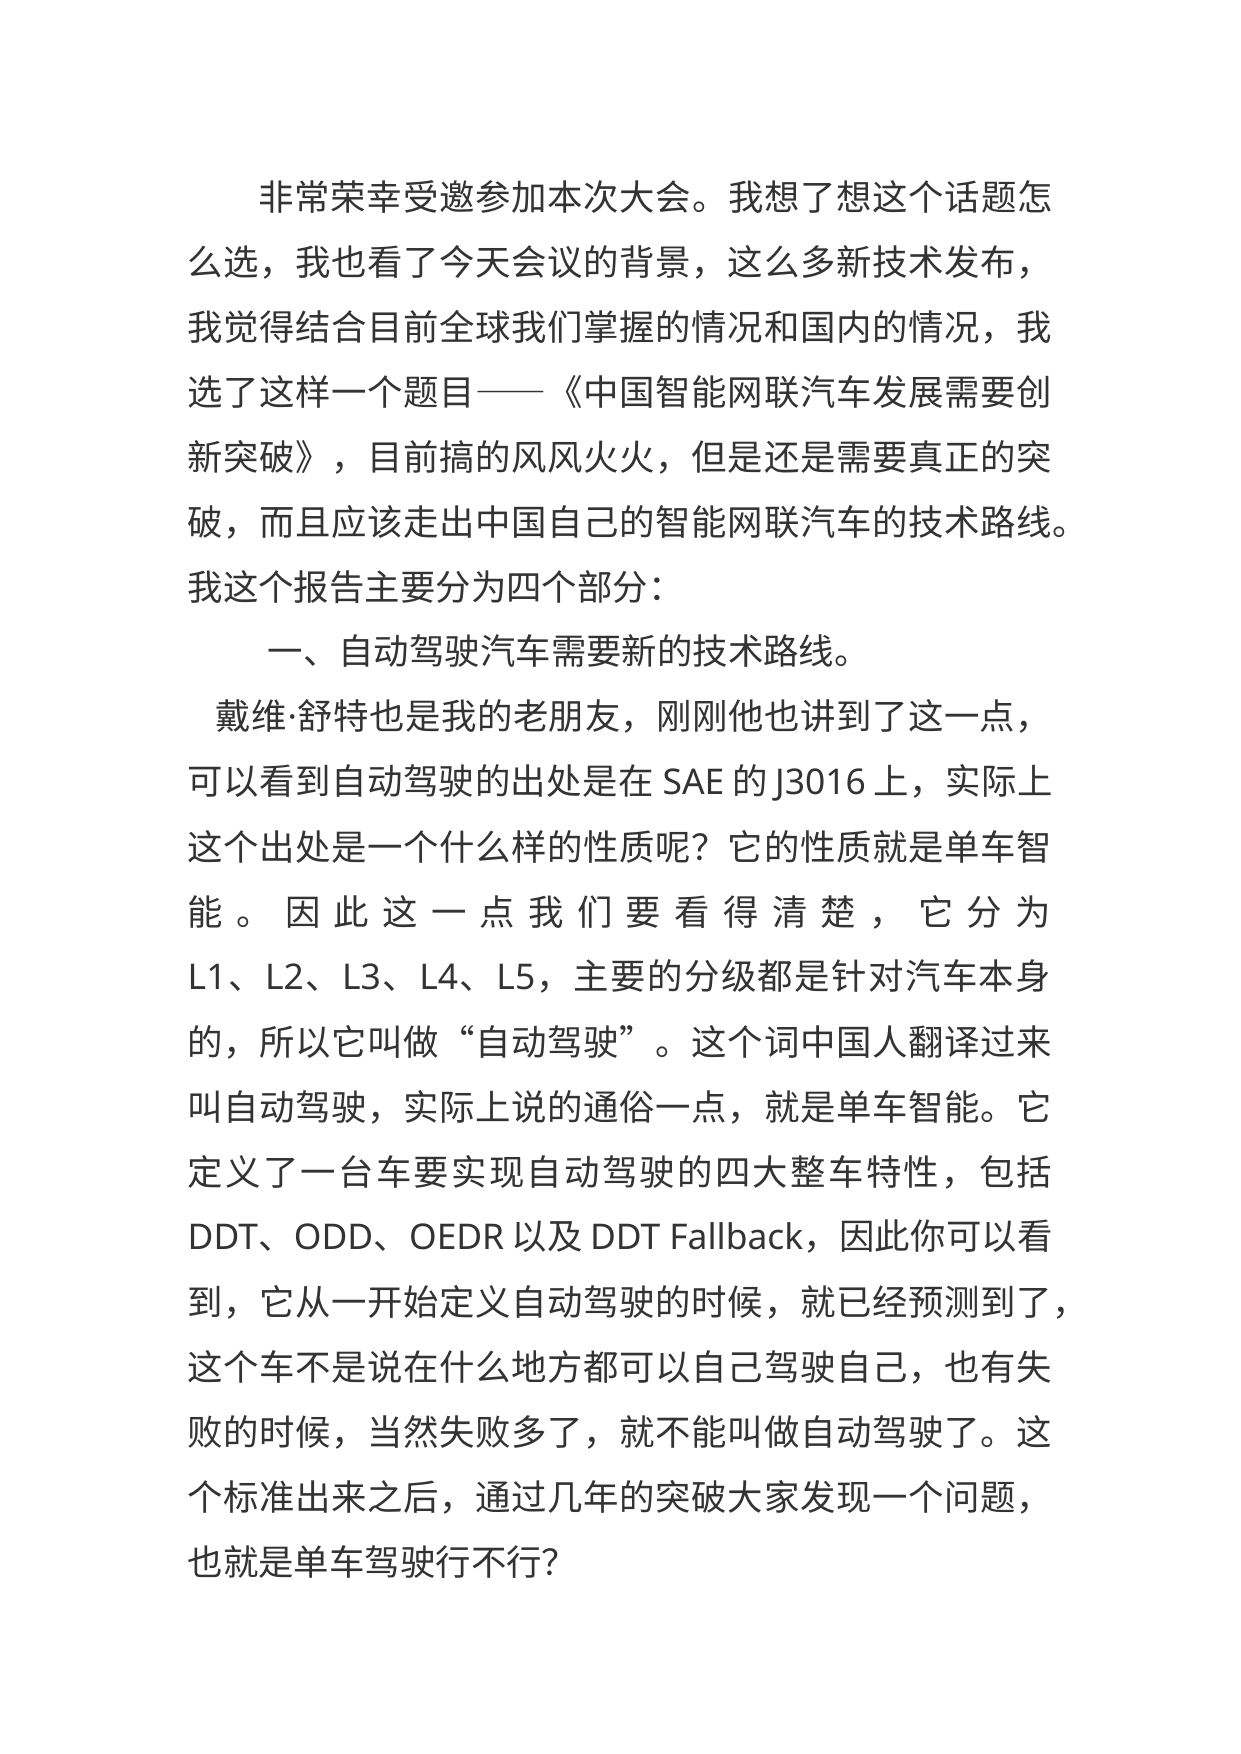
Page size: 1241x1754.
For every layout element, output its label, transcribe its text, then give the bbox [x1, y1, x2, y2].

text 非常荣幸受邀参加本次大会。我想了想这个话题怎么选，我也看了今天会议的背景，这么多新技术发布，我觉得结合目前全球我们掌握的情况和国内的情况，我选了这样一个题目——《中国智能网联汽车发展需要创新突破》，目前搞的风风火火，但是还是需要真正的突破，而且应该走出中国自己的智能网联汽车的技术路线。我这个报告主要分为四个部分： [187, 162, 1053, 617]
text 一、自动驾驶汽车需要新的技术路线。 戴维·舒特也是我的老朋友，刚刚他也讲到了这一点，可以看到自动驾驶的出处是在SAE的J3016上，实际上这个出处是一个什么样的性质呢？它的性质就是单车智能。因此这一点我们要看得清楚，它分为L1、L2、L3、L4、L5，主要的分级都是针对汽车本身的，所以它叫做“自动驾驶”。这个词中国人翻译过来叫自动驾驶，实际上说的通俗一点，就是单车智能。它定义了一台车要实现自动驾驶的四大整车特性，包括DDT、ODD、OEDR以及DDT Fallback，因此你可以看到，它从一开始定义自动驾驶的时候，就已经预测到了，这个车不是说在什么地方都可以自己驾驶自己，也有失败的时候，当然失败多了，就不能叫做自动驾驶了。这个标准出来之后，通过几年的突破大家发现一个问题，也就是单车驾驶行不行？ [187, 617, 1053, 1592]
